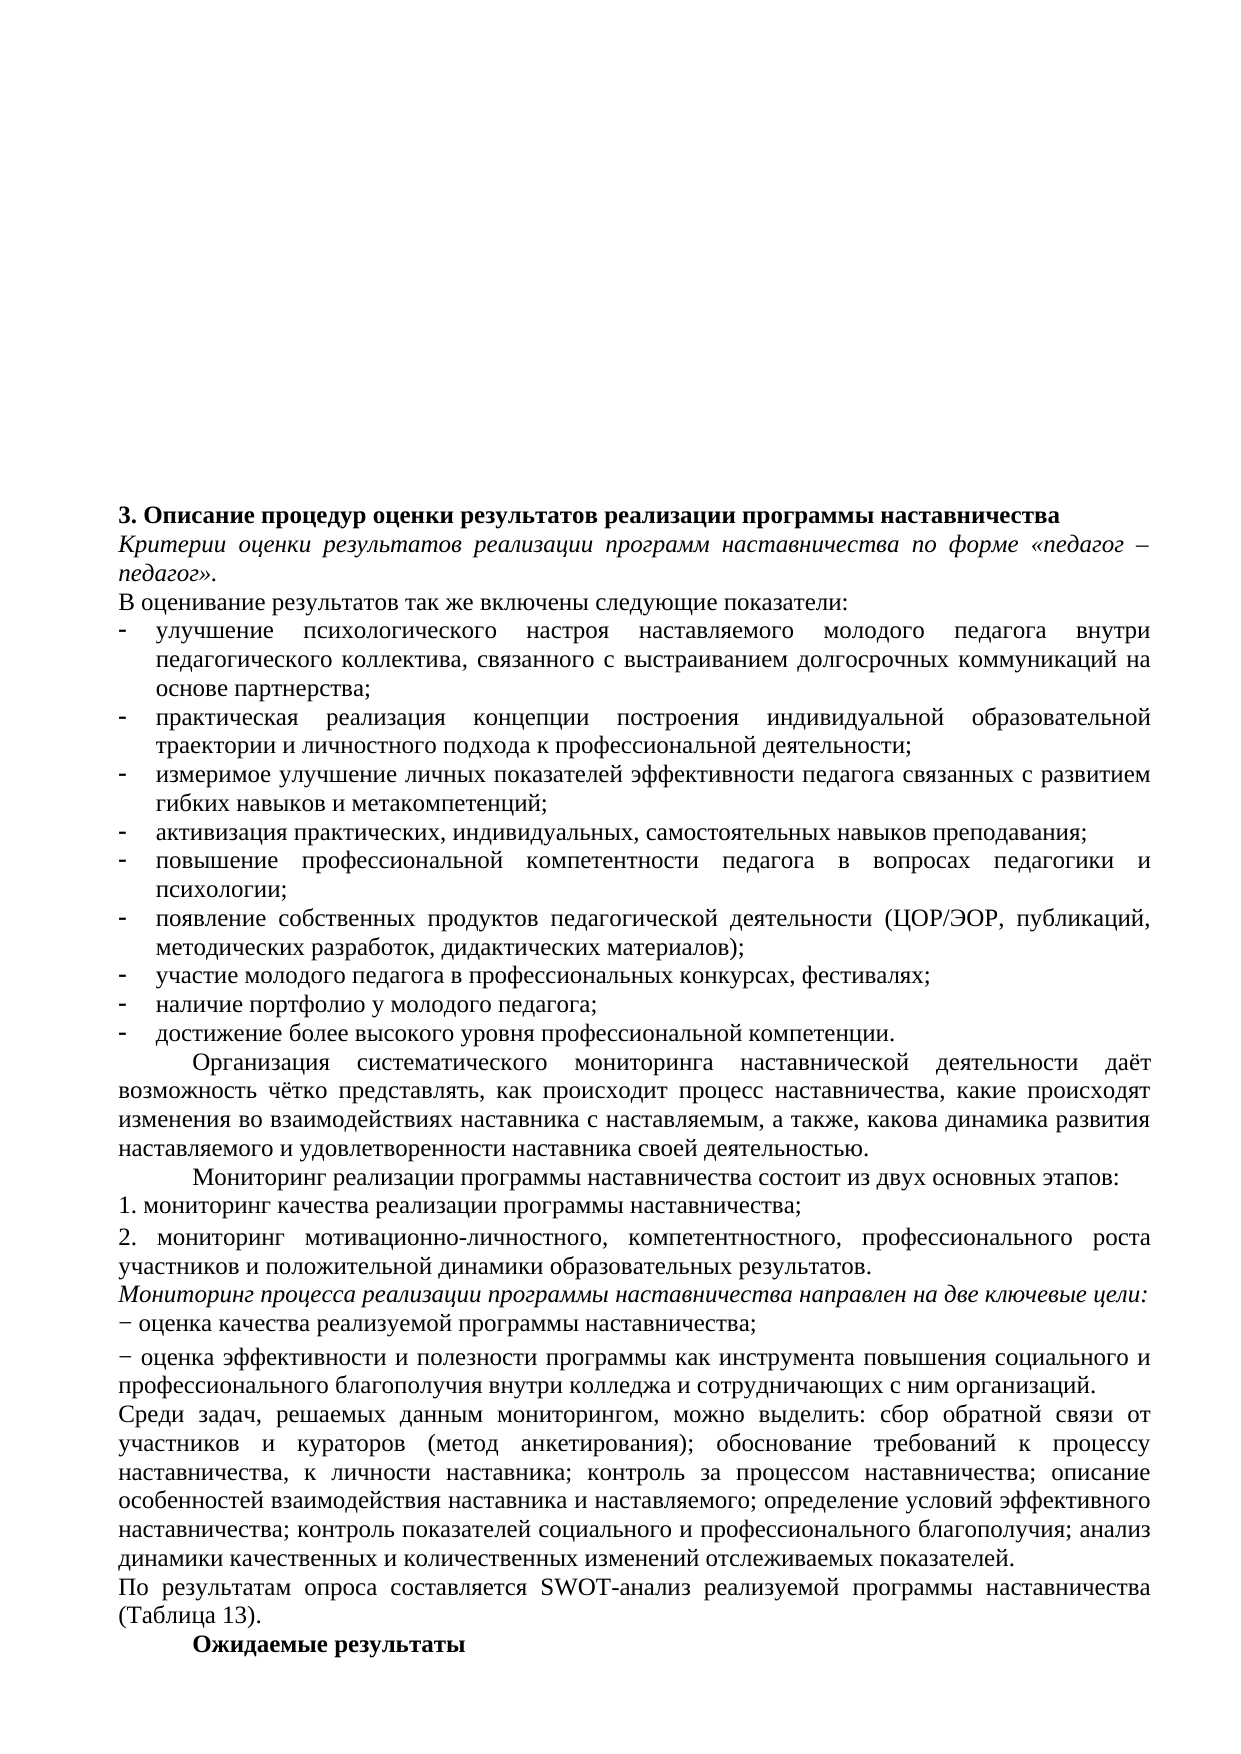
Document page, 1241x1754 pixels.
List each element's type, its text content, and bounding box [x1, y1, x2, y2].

list повышение профессиональной компетентности педагога в вопросах педагогики и психологии; [118, 845, 1152, 903]
list улучшение психологического настроя наставляемого молодого педагога внутри педагогического коллектива, связанного с выстраиванием долгосрочных коммуникаций на основе партнерства; [118, 615, 1152, 702]
text Критерии оценки результатов реализации программ наставничества по форме «педагог – педагог». [118, 529, 1152, 587]
text 2. мониторинг мотивационно-личностного, компетентностного, профессионального роста участников и положительной динамики образовательных результатов. [118, 1222, 1152, 1279]
list достижение более высокого уровня профессиональной компетенции. [118, 1018, 1152, 1047]
text В оценивание результатов так же включены следующие показатели: [118, 587, 1152, 615]
text По результатам опроса составляется SWOT-анализ реализуемой программы наставничества (Таблица 13). [118, 1572, 1152, 1629]
text Среди задач, решаемых данным мониторингом, можно выделить: сбор обратной связи от участников и кураторов (метод анкетирования); обоснование требований к процессу наставничества, к личности наставника; контроль за процессом наставничества; описание особенностей взаимодействия наставника и наставляемого; определение условий эффективного наставничества; контроль показателей социального и профессионального благополучия; анализ динамики качественных и количественных изменений отслеживаемых показателей. [118, 1399, 1152, 1572]
text − оценка эффективности и полезности программы как инструмента повышения социального и профессионального благополучия внутри колледжа и сотрудничающих с ним организаций. [118, 1342, 1152, 1399]
list наличие портфолио у молодого педагога; [118, 989, 1152, 1018]
list активизация практических, индивидуальных, самостоятельных навыков преподавания; [118, 817, 1152, 845]
text Мониторинг процесса реализации программы наставничества направлен на две ключевые цели: [118, 1279, 1152, 1308]
list практическая реализация концепции построения индивидуальной образовательной траектории и личностного подхода к профессиональной деятельности; [118, 702, 1152, 759]
list появление собственных продуктов педагогической деятельности (ЦОР/ЭОР, публикаций, методических разработок, дидактических материалов); [118, 903, 1152, 960]
text 1. мониторинг качества реализации программы наставничества; [118, 1190, 1152, 1219]
text − оценка качества реализуемой программы наставничества; [118, 1308, 1152, 1337]
list измеримое улучшение личных показателей эффективности педагога связанных с развитием гибких навыков и метакомпетенций; [118, 759, 1152, 817]
text Мониторинг реализации программы наставничества состоит из двух основных этапов: [118, 1162, 1152, 1190]
text Ожидаемые результаты [118, 1629, 1152, 1658]
text 3. Описание процедур оценки результатов реализации программы наставничества [118, 500, 1152, 529]
list участие молодого педагога в профессиональных конкурсах, фестивалях; [118, 960, 1152, 989]
text Организация систематического мониторинга наставнической деятельности даёт возможность чётко представлять, как происходит процесс наставничества, какие происходят изменения во взаимодействиях наставника с наставляемым, а также, какова динамика развития наставляемого и удовлетворенности наставника своей деятельностью. [118, 1047, 1152, 1162]
